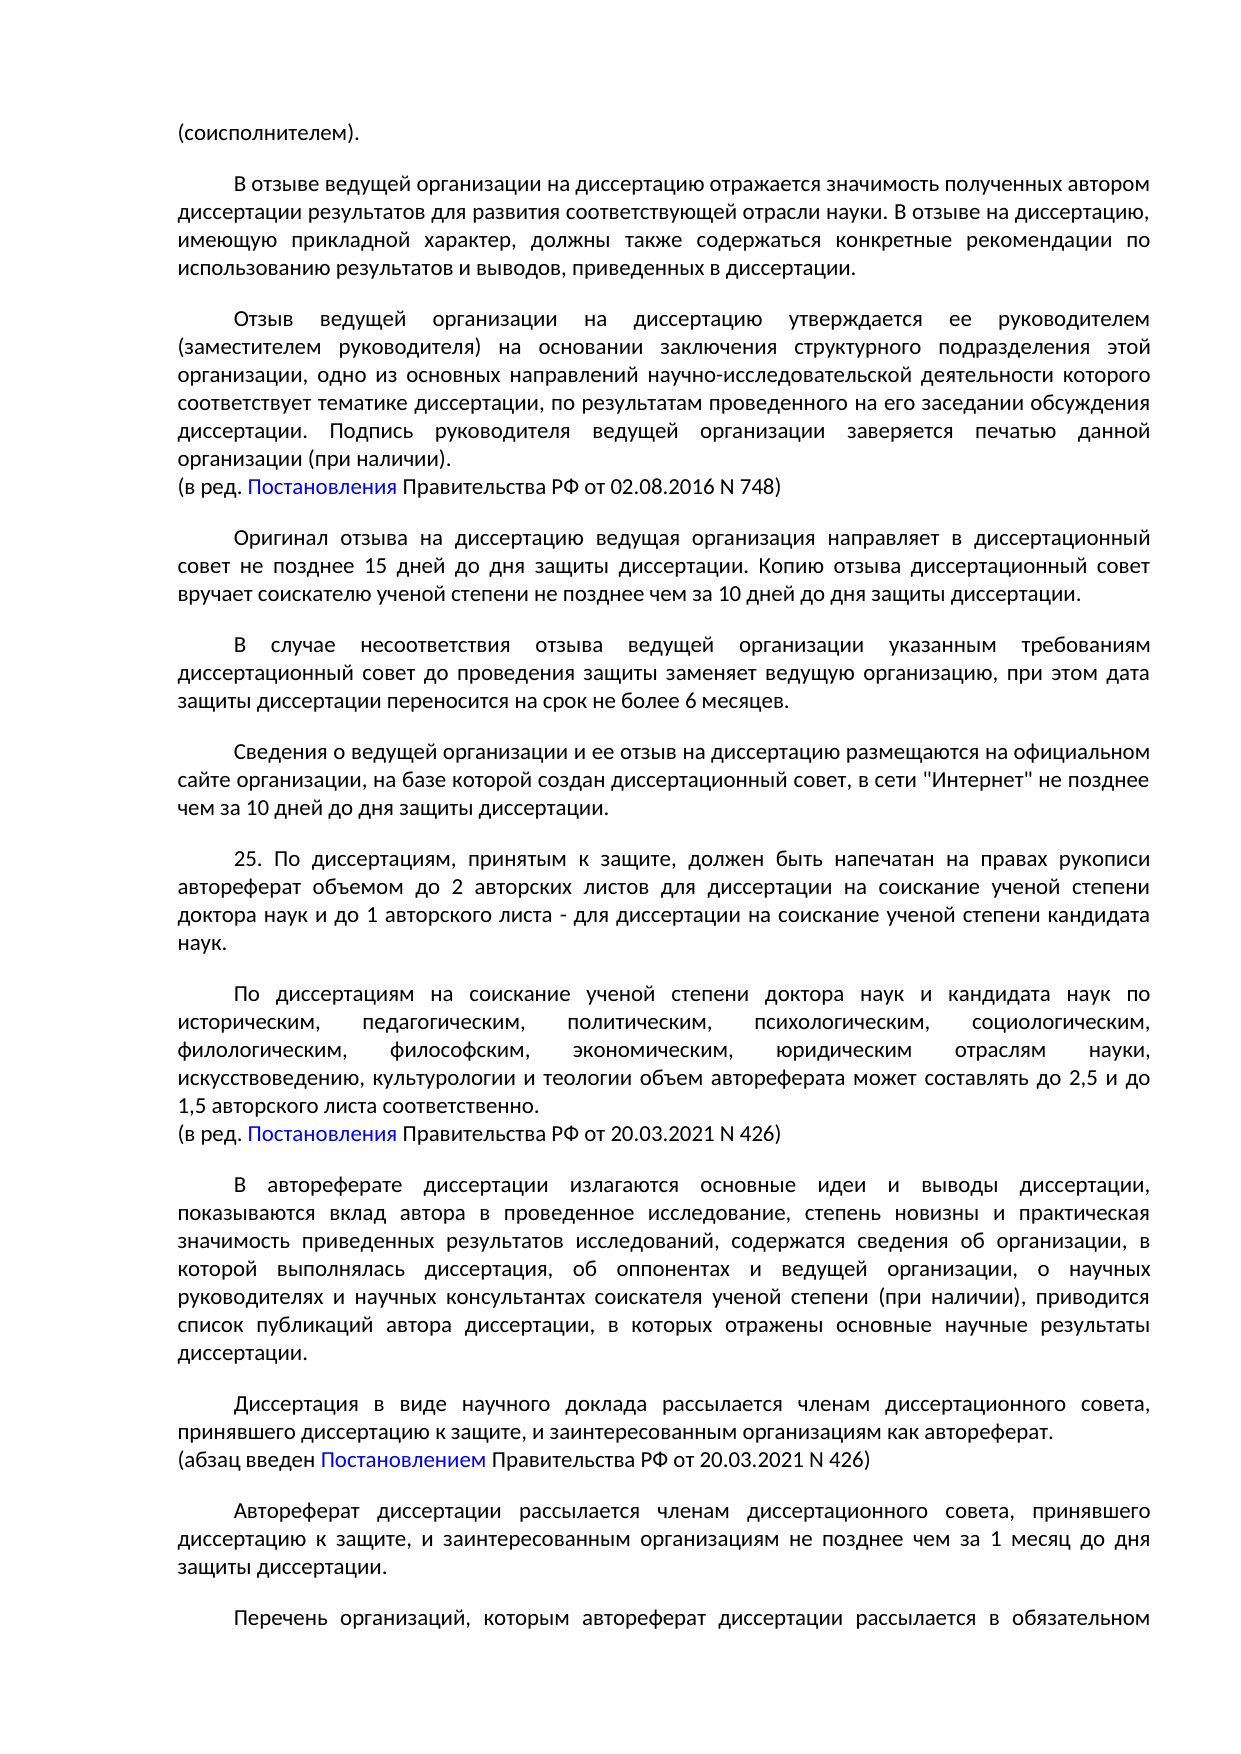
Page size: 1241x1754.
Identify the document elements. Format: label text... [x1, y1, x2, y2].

text (в ред. Постановления Правительства РФ от 02.08.2016 N 748) [177, 472, 1152, 500]
text Автореферат диссертации рассылается членам диссертационного совета, принявшего диссертацию к защите, и заинтересованным организациям не позднее чем за 1 месяц до дня защиты диссертации. [177, 1496, 1152, 1580]
text Сведения о ведущей организации и ее отзыв на диссертацию размещаются на официальном сайте организации, на базе которой создан диссертационный совет, в сети "Интернет" не позднее чем за 10 дней до дня защиты диссертации. [177, 737, 1152, 821]
text 25. По диссертациям, принятым к защите, должен быть напечатан на правах рукописи автореферат объемом до 2 авторских листов для диссертации на соискание ученой степени доктора наук и до 1 авторского листа - для диссертации на соискание ученой степени кандидата наук. [177, 844, 1152, 956]
text Оригинал отзыва на диссертацию ведущая организация направляет в диссертационный совет не позднее 15 дней до дня защиты диссертации. Копию отзыва диссертационный совет вручает соискателю ученой степени не позднее чем за 10 дней до дня защиты диссертации. [177, 523, 1152, 607]
text В случае несоответствия отзыва ведущей организации указанным требованиям диссертационный совет до проведения защиты заменяет ведущую организацию, при этом дата защиты диссертации переносится на срок не более 6 месяцев. [177, 630, 1152, 714]
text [177, 118, 1152, 146]
text (в ред. Постановления Правительства РФ от 20.03.2021 N 426) [177, 1119, 1152, 1147]
text Отзыв ведущей организации на диссертацию утверждается ее руководителем (заместителем руководителя) на основании заключения структурного подразделения этой организации, одно из основных направлений научно-исследовательской деятельности которого соответствует тематике диссертации, по результатам проведенного на его заседании обсуждения диссертации. Подпись руководителя ведущей организации заверяется печатью данной организации (при наличии). [177, 304, 1152, 472]
text (абзац введен Постановлением Правительства РФ от 20.03.2021 N 426) [177, 1445, 1152, 1473]
text В автореферате диссертации излагаются основные идеи и выводы диссертации, показываются вклад автора в проведенное исследование, степень новизны и практическая значимость приведенных результатов исследований, содержатся сведения об организации, в которой выполнялась диссертация, об оппонентах и ведущей организации, о научных руководителях и научных консультантах соискателя ученой степени (при наличии), приводится список публикаций автора диссертации, в которых отражены основные научные результаты диссертации. [177, 1170, 1152, 1366]
text По диссертациям на соискание ученой степени доктора наук и кандидата наук по историческим, педагогическим, политическим, психологическим, социологическим, филологическим, философским, экономическим, юридическим отраслям науки, искусствоведению, культурологии и теологии объем автореферата может составлять до 2,5 и до 1,5 авторского листа соответственно. [177, 979, 1152, 1119]
text В отзыве ведущей организации на диссертацию отражается значимость полученных автором диссертации результатов для развития соответствующей отрасли науки. В отзыве на диссертацию, имеющую прикладной характер, должны также содержаться конкретные рекомендации по использованию результатов и выводов, приведенных в диссертации. [177, 169, 1152, 281]
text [177, 1603, 1152, 1631]
text Диссертация в виде научного доклада рассылается членам диссертационного совета, принявшего диссертацию к защите, и заинтересованным организациям как автореферат. [177, 1389, 1152, 1445]
